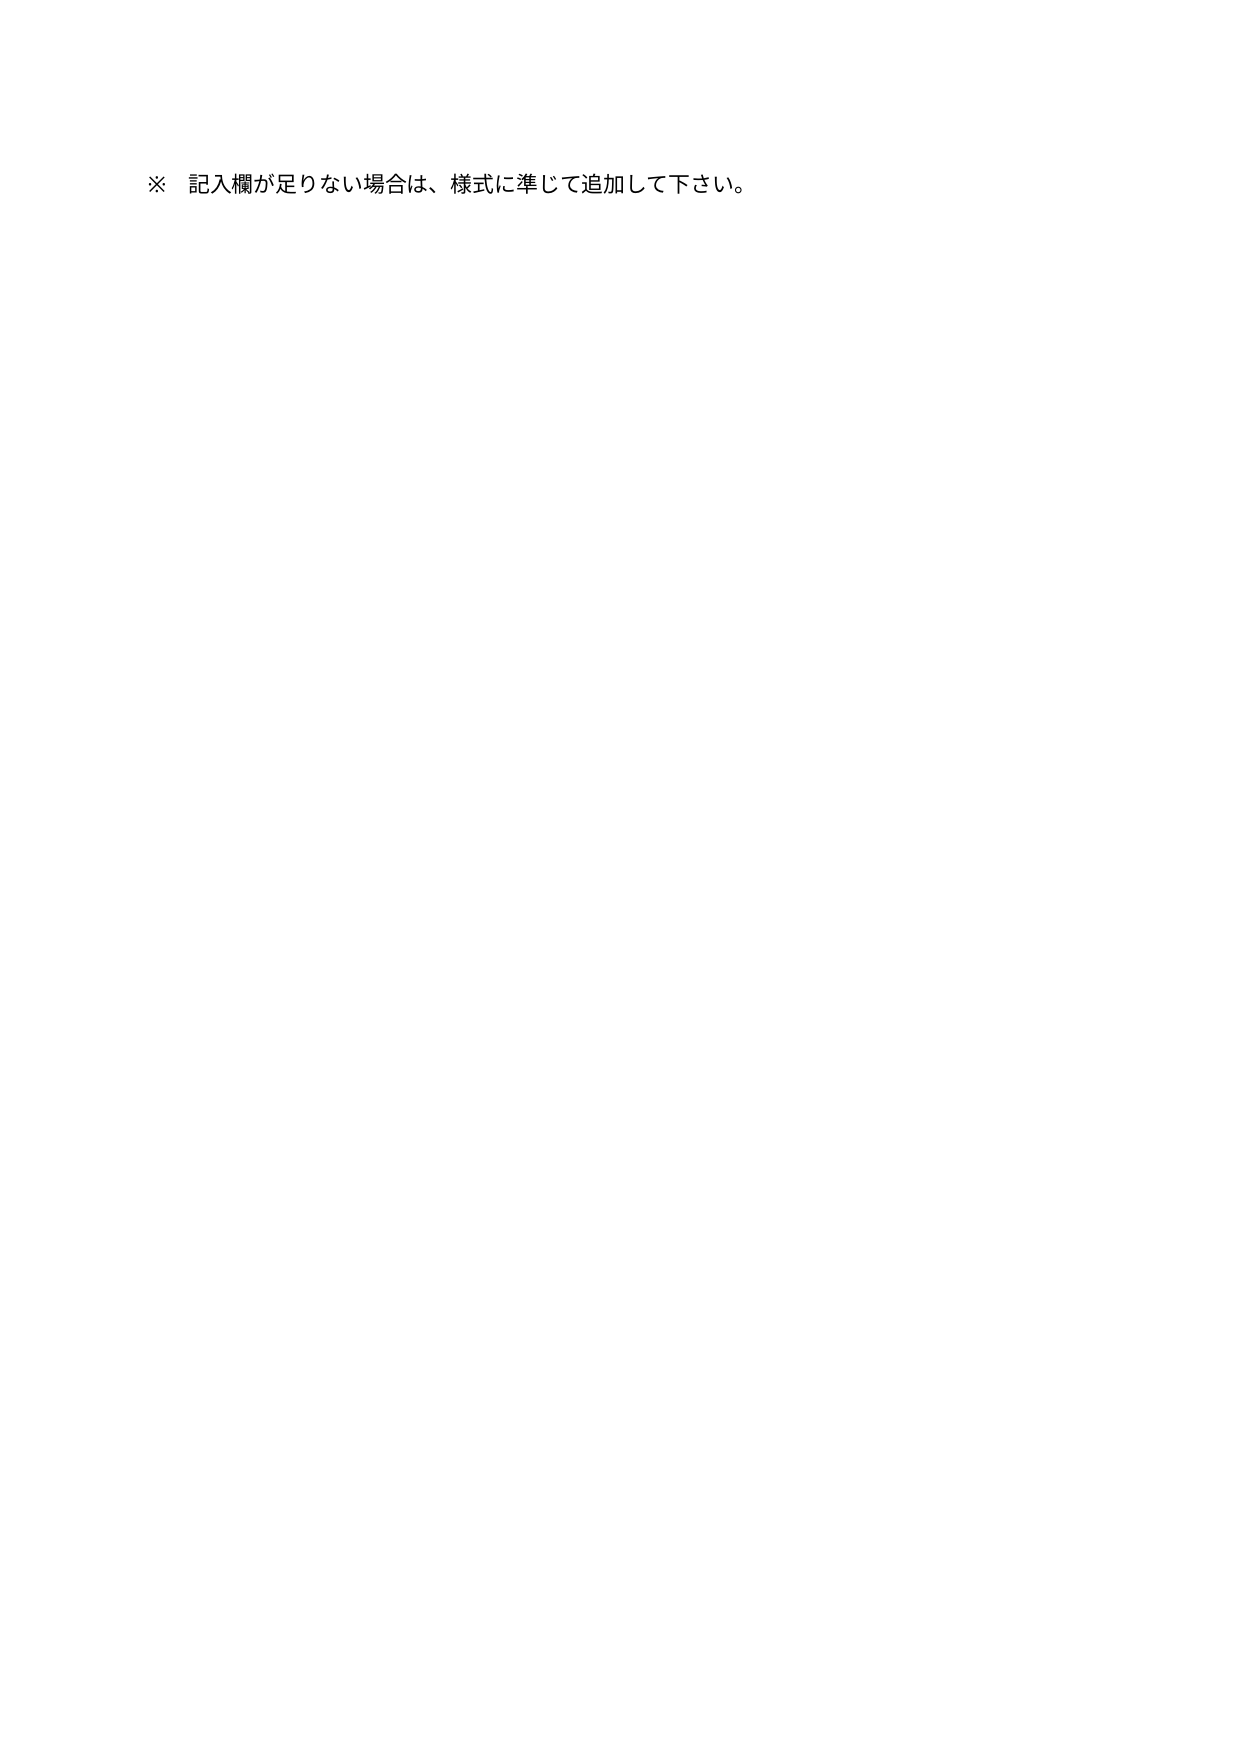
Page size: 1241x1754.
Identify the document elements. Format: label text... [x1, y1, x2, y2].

text ※ 記入欄が足りない場合は、様式に準じて追加して下さい。 [148, 164, 1092, 202]
